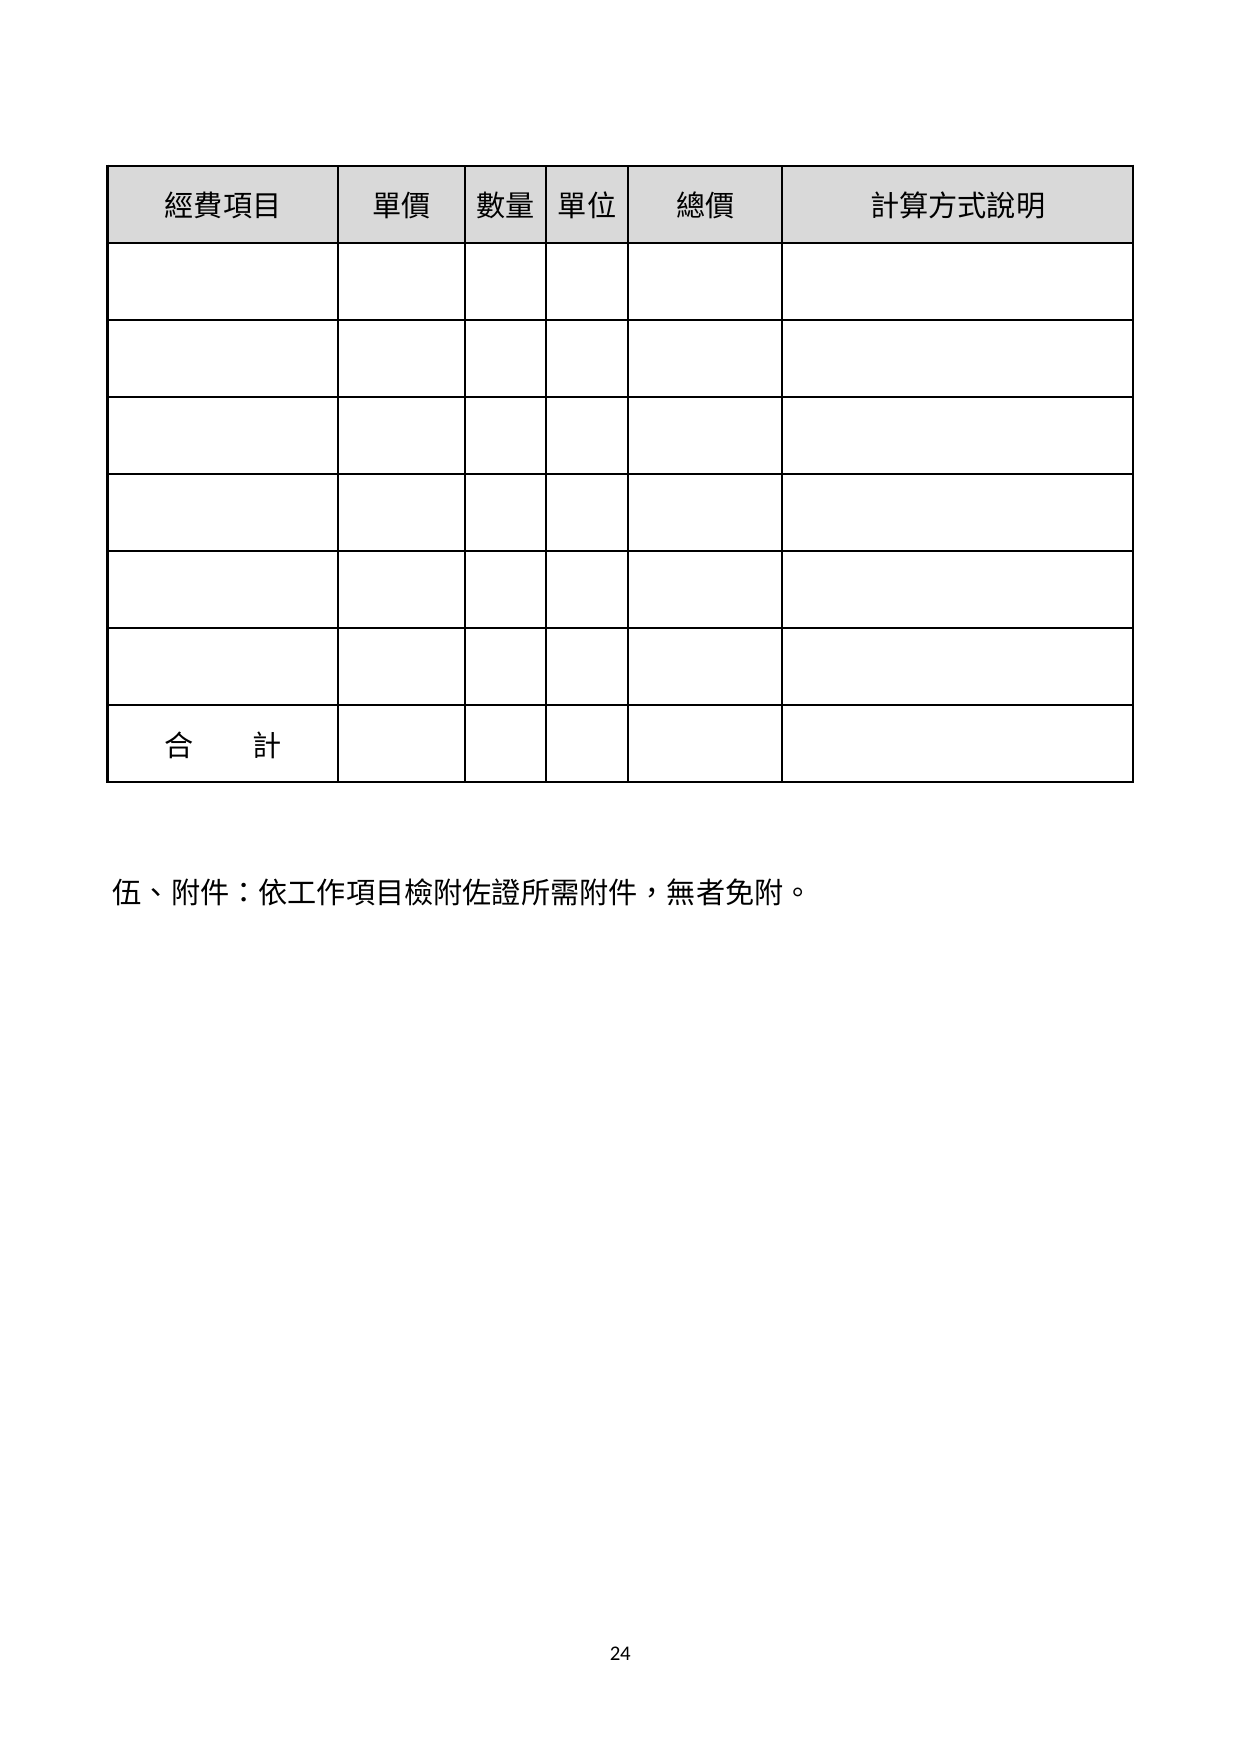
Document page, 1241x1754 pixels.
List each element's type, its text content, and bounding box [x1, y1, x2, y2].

table_cell [629, 475, 781, 550]
table_cell [466, 552, 545, 627]
table_cell 合 計 [109, 706, 337, 781]
table_cell [466, 321, 545, 396]
table_cell [783, 321, 1132, 396]
table_cell [109, 321, 337, 396]
table_cell [629, 552, 781, 627]
table_cell [629, 629, 781, 704]
table_cell [466, 398, 545, 473]
table_cell [339, 629, 464, 704]
table_cell [783, 629, 1132, 704]
table_cell [629, 321, 781, 396]
text 伍、附件：依工作項目檢附佐證所需附件，無者免附。 [112, 858, 1128, 914]
table_cell [339, 706, 464, 781]
table_cell [547, 398, 627, 473]
table_cell [339, 552, 464, 627]
table_header 單位 [547, 167, 627, 242]
table_header 單價 [339, 167, 464, 242]
table_cell [466, 475, 545, 550]
table_cell [339, 475, 464, 550]
table_cell [629, 398, 781, 473]
table_cell [783, 706, 1132, 781]
table_cell [547, 552, 627, 627]
table_cell [109, 475, 337, 550]
table_cell [629, 706, 781, 781]
table_cell [109, 398, 337, 473]
table_cell [466, 629, 545, 704]
table_cell [109, 244, 337, 319]
table_cell [339, 244, 464, 319]
table_cell [547, 706, 627, 781]
table_cell [339, 398, 464, 473]
table_header 經費項目 [109, 167, 337, 242]
table_header 總價 [629, 167, 781, 242]
table_cell [629, 244, 781, 319]
table_cell [783, 244, 1132, 319]
table_cell [547, 321, 627, 396]
table_cell [547, 629, 627, 704]
table_cell [109, 552, 337, 627]
table_cell [783, 552, 1132, 627]
table_header 數量 [466, 167, 545, 242]
table_cell [783, 475, 1132, 550]
table_cell [783, 398, 1132, 473]
table_cell [547, 244, 627, 319]
table_cell [339, 321, 464, 396]
table_cell [109, 629, 337, 704]
table_cell [466, 244, 545, 319]
table_cell [466, 706, 545, 781]
table_header 計算方式說明 [783, 167, 1132, 242]
table_cell [547, 475, 627, 550]
